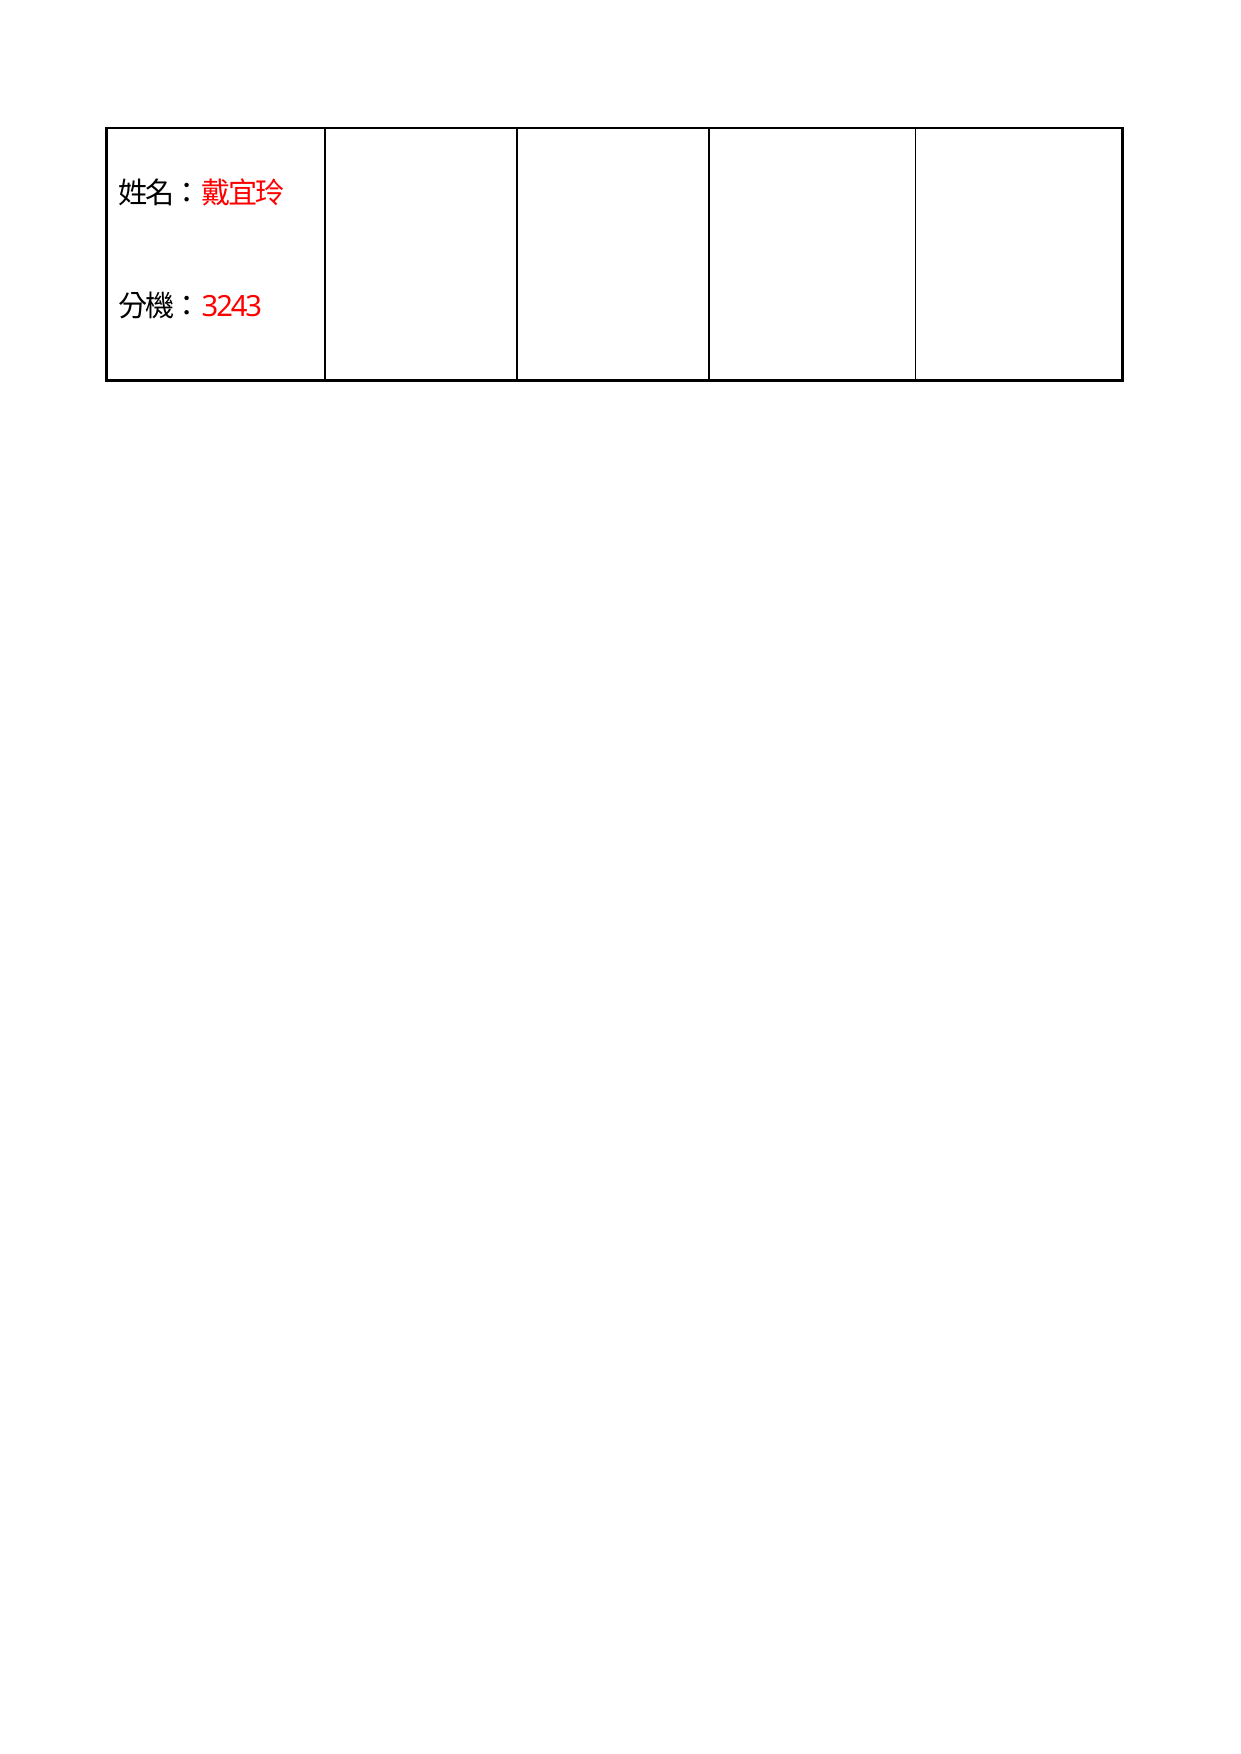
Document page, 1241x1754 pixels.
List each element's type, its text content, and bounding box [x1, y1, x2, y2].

table_cell [518, 129, 708, 378]
table_cell [916, 129, 1121, 378]
table_cell [326, 129, 516, 378]
table_cell [710, 129, 915, 378]
table_cell 姓名：戴宜玲 分機：3243 [108, 129, 324, 378]
